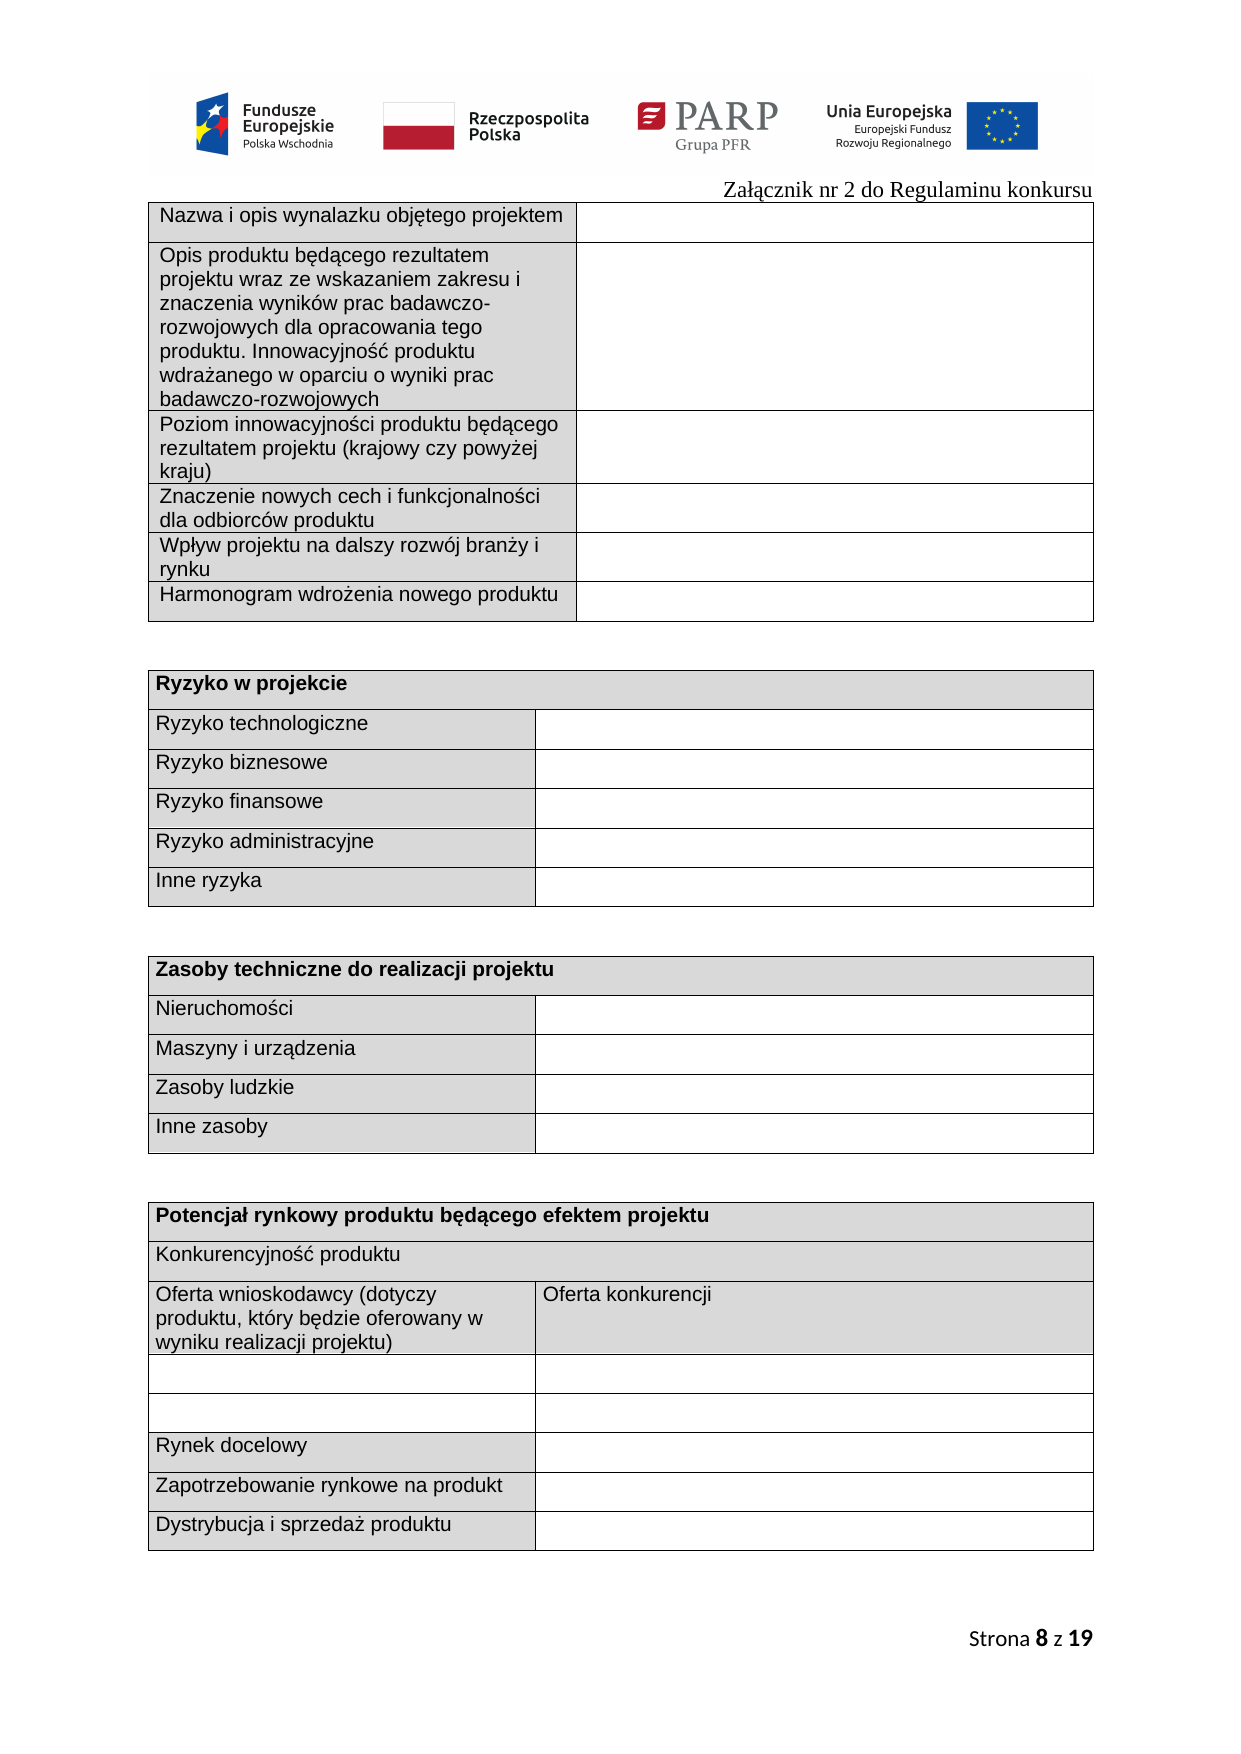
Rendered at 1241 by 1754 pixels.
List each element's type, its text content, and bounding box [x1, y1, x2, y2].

table_cell [536, 1075, 1093, 1113]
table_cell [536, 868, 1093, 906]
table_cell [149, 1355, 535, 1393]
table_cell [577, 582, 1093, 621]
table_cell Oferta wnioskodawcy (dotyczy produktu, który będzie oferowany w wyniku realizacji projektu) [149, 1282, 535, 1353]
table_cell [536, 1355, 1093, 1393]
table_cell [577, 411, 1093, 483]
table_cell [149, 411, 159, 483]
table_cell Ryzyko technologiczne [149, 710, 535, 749]
table_cell Zasoby ludzkie [149, 1075, 535, 1113]
table_cell [536, 1394, 1093, 1432]
table_cell Nazwa i opis wynalazku objętego projektem [149, 203, 576, 242]
table_header Ryzyko w projekcie [149, 671, 1093, 709]
table_cell Znaczenie nowych cech i funkcjonalności dla odbiorców produktu [375, 484, 576, 532]
table_cell [536, 750, 1093, 788]
table_header Potencjał rynkowy produktu będącego efektem projektu [149, 1203, 1093, 1241]
table_cell Wpływ projektu na dalszy rozwój branży i rynku [210, 533, 576, 581]
table_cell [536, 1473, 1093, 1511]
table_cell [536, 1512, 1093, 1550]
table_cell [536, 996, 1093, 1034]
table_cell [536, 710, 1093, 749]
table_cell [536, 1035, 1093, 1074]
table_cell Konkurencyjność produktu [149, 1242, 1093, 1281]
table_cell [577, 203, 1093, 242]
table_cell Inne ryzyka [149, 868, 535, 906]
table_cell [577, 484, 1093, 532]
picture [147, 73, 1093, 176]
table_cell [577, 533, 1093, 581]
table_cell Rynek docelowy [149, 1433, 535, 1472]
table_cell Nieruchomości [149, 996, 535, 1034]
table_cell Zapotrzebowanie rynkowe na produkt [149, 1473, 535, 1511]
table_cell [536, 789, 1093, 827]
table_cell Oferta konkurencji [536, 1282, 1093, 1353]
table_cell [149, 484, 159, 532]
table_cell Poziom innowacyjności produktu będącego rezultatem projektu (krajowy czy powyżej kraju) [211, 411, 576, 483]
table_cell [536, 1114, 1093, 1152]
table_cell [149, 1394, 535, 1432]
table_cell Dystrybucja i sprzedaż produktu [149, 1512, 535, 1550]
table_cell Inne zasoby [149, 1114, 535, 1152]
table_cell Ryzyko biznesowe [149, 750, 535, 788]
table_cell Opis produktu będącego rezultatem projektu wraz ze wskazaniem zakresu i znaczenia wyników prac badawczo-rozwojowych dla opracowania tego produktu. Innowacyjność produktu wdrażanego w oparciu o wyniki prac badawczo-rozwojowych [149, 243, 576, 410]
table_cell [536, 829, 1093, 867]
table_cell Harmonogram wdrożenia nowego produktu [149, 582, 576, 621]
table_header Zasoby techniczne do realizacji projektu [149, 957, 1093, 995]
table_cell [536, 1433, 1093, 1472]
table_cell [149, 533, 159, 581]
table_cell Ryzyko finansowe [149, 789, 535, 827]
table_cell [577, 243, 1093, 410]
table_cell Ryzyko administracyjne [149, 829, 535, 867]
table_cell Maszyny i urządzenia [149, 1035, 535, 1074]
